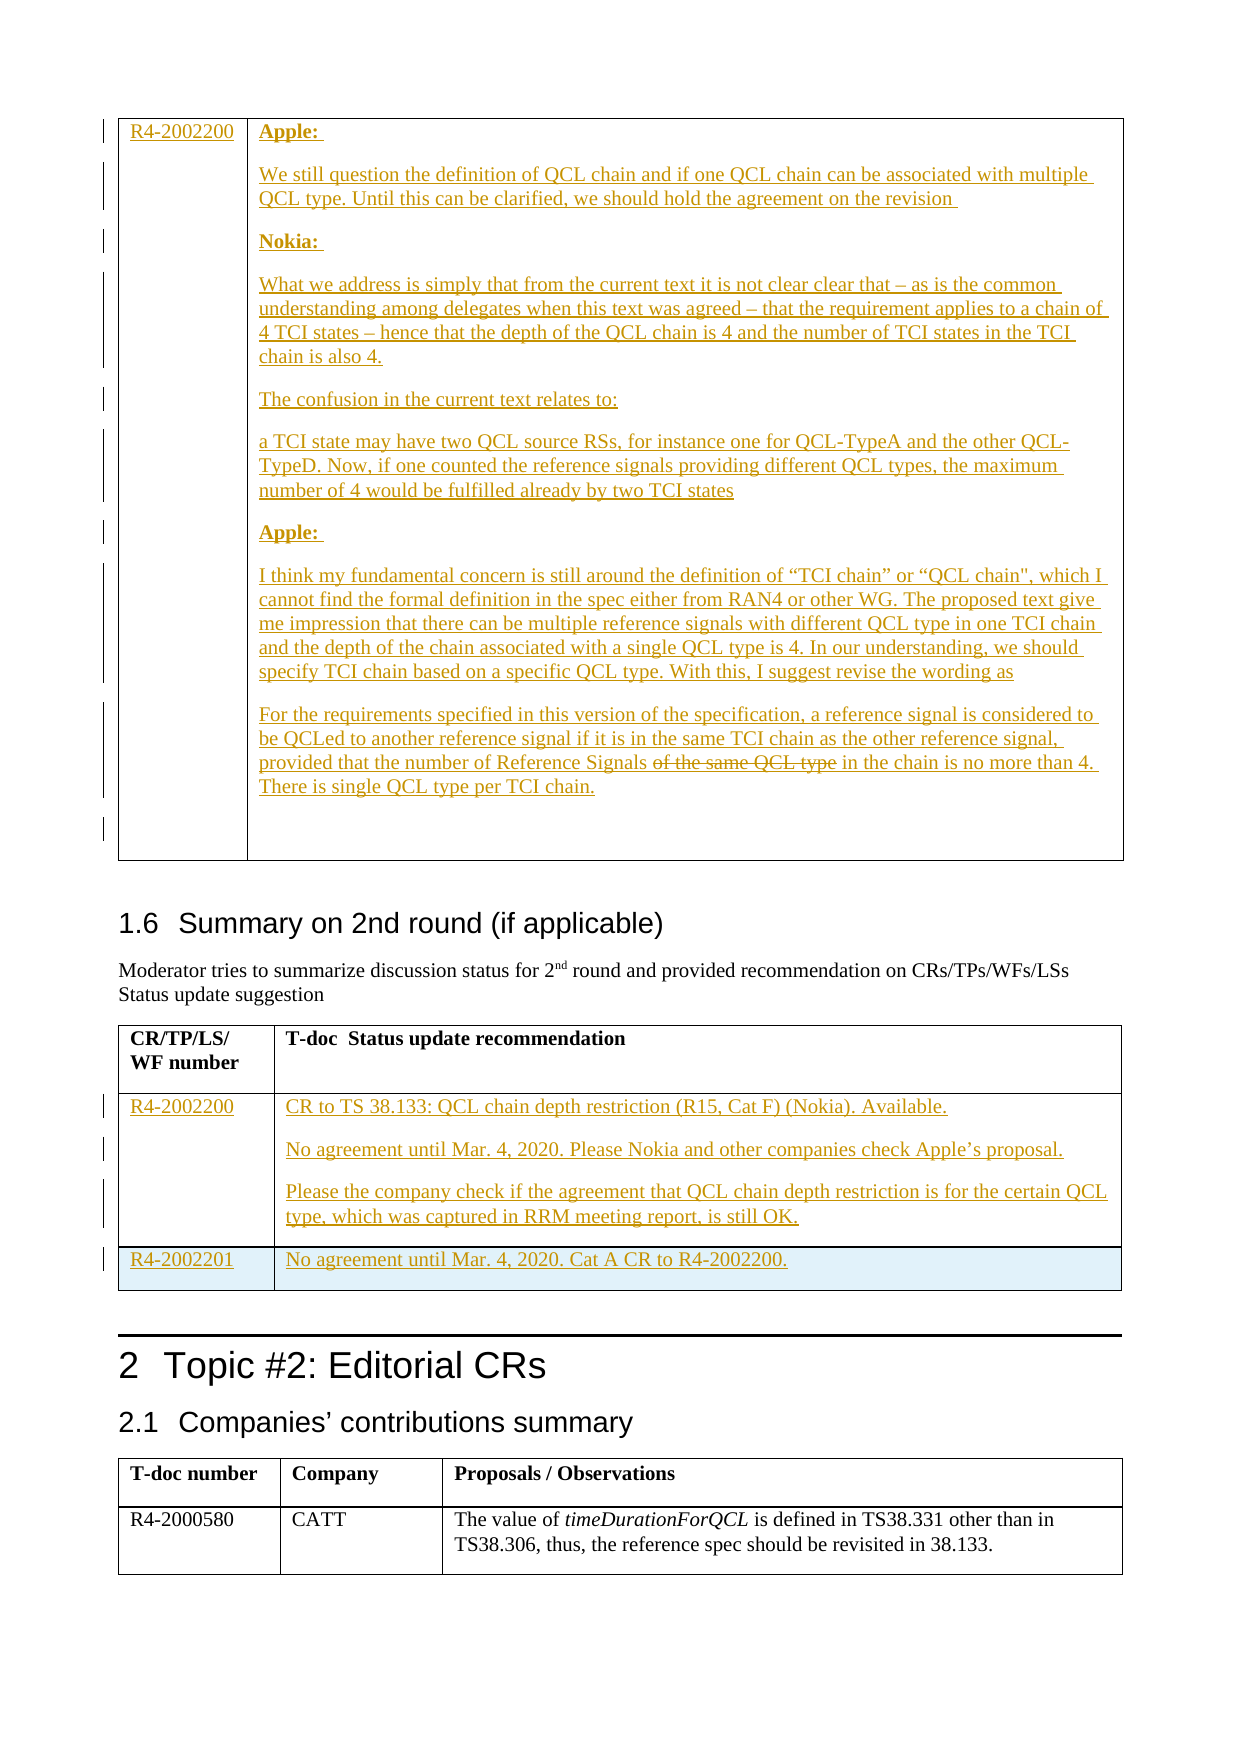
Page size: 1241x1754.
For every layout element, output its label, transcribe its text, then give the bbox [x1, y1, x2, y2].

table_cell [275, 1094, 1121, 1246]
text Moderator tries to summarize discussion status for 2nd round and provided recommendation on CRs/TPs/WFs/LSs Status update suggestion [118, 958, 1122, 1006]
subtitle Summary on 2nd round (if applicable) [118, 906, 1122, 939]
subtitle Topic #2: Editorial CRs [118, 1337, 1122, 1387]
table_cell R4-2000580 [119, 1508, 280, 1574]
table_header T-doc number [119, 1459, 280, 1506]
table_cell [248, 119, 1123, 860]
table_header Proposals / Observations [443, 1459, 1122, 1506]
table_header Company [281, 1459, 442, 1506]
table_cell CATT [281, 1508, 442, 1574]
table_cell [443, 1508, 1122, 1574]
table_header T-doc Status update recommendation [275, 1026, 1121, 1093]
table_cell [119, 119, 247, 860]
table_cell [119, 1094, 274, 1246]
subtitle Companies’ contributions summary [118, 1405, 1122, 1439]
table_header CR/TP/LS/WF number [119, 1026, 274, 1093]
